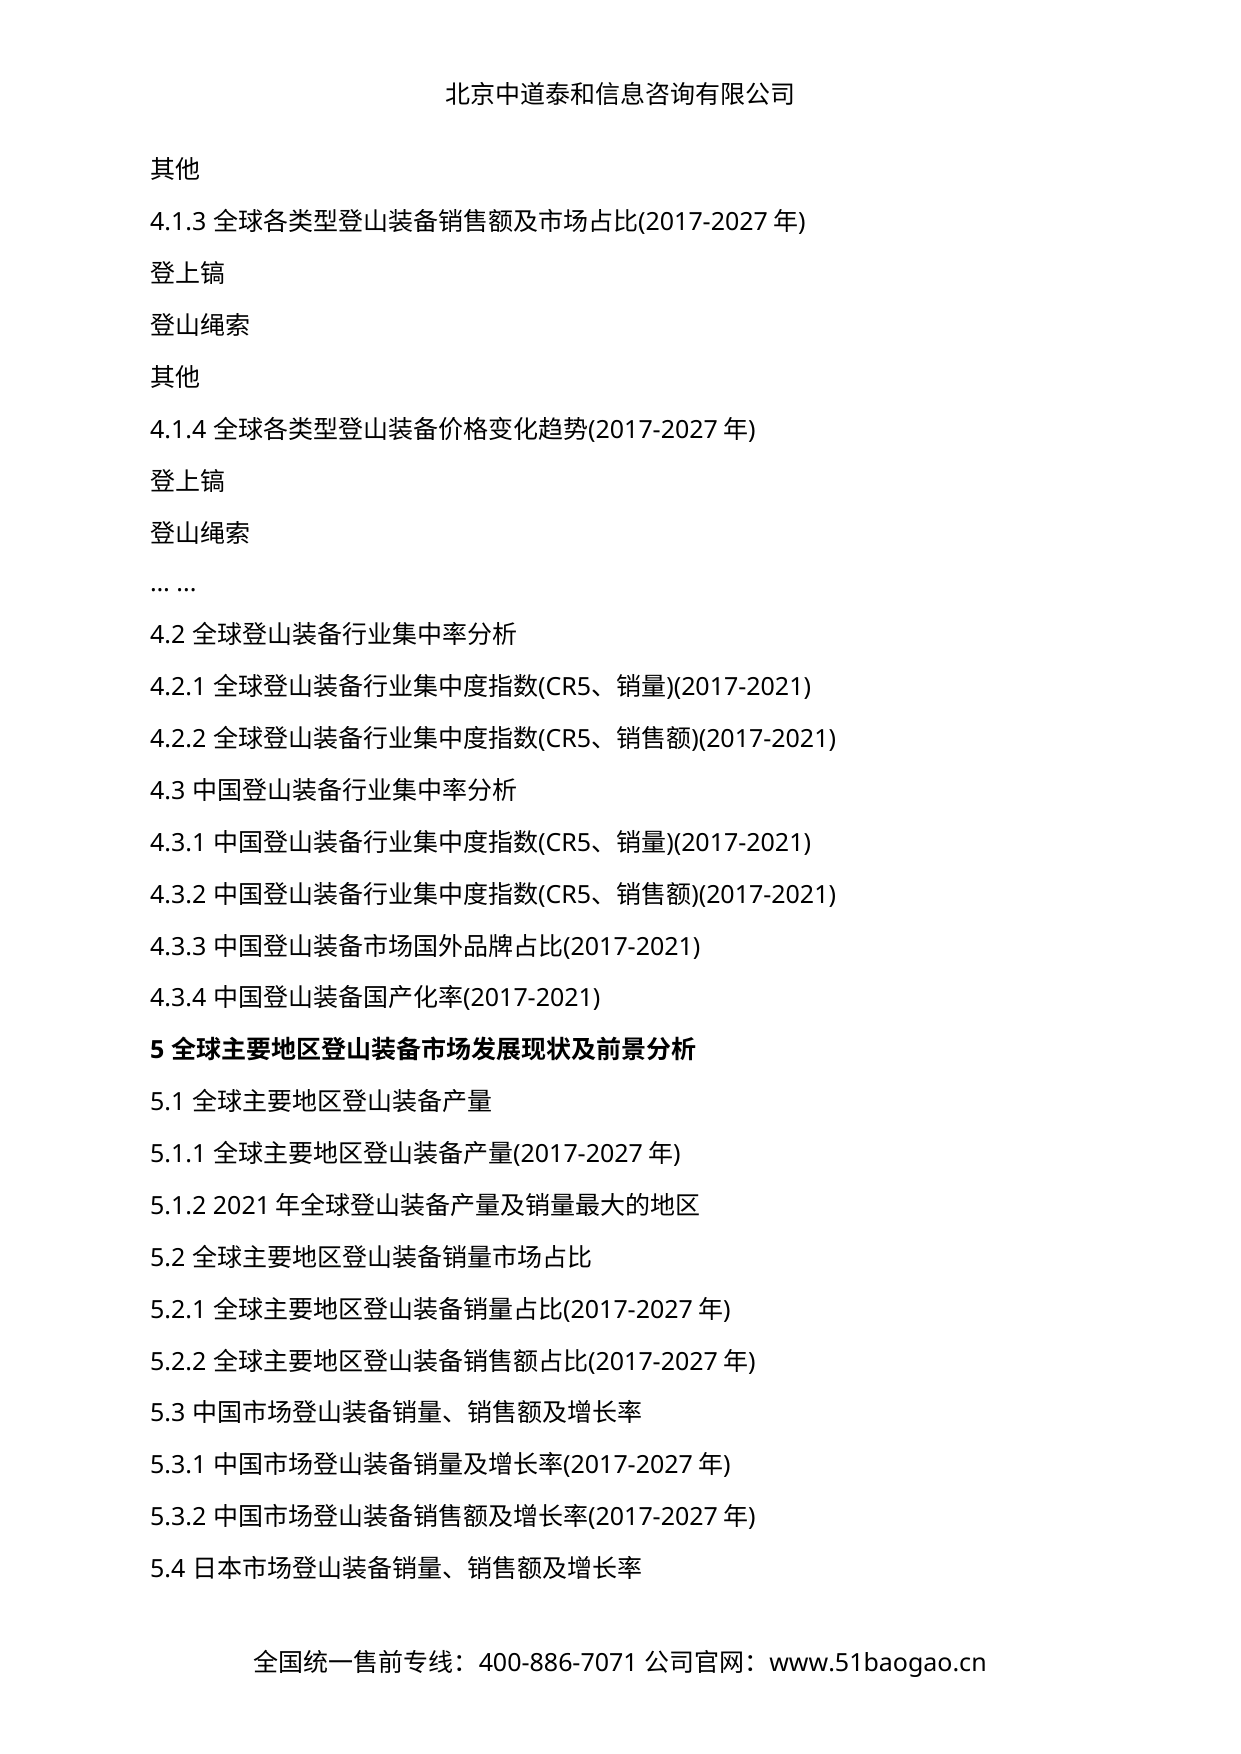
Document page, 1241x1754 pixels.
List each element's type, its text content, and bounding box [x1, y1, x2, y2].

text 其他 [150, 357, 1090, 394]
text 登山绳索 [150, 513, 1090, 549]
text 4.3.3 中国登山装备市场国外品牌占比(2017-2021) [150, 926, 1090, 962]
text 5.4 日本市场登山装备销量、销售额及增长率 [150, 1548, 1090, 1585]
text 5.2.2 全球主要地区登山装备销售额占比(2017-2027年) [150, 1341, 1090, 1377]
text 登上镐 [150, 461, 1090, 497]
text 5.3 中国市场登山装备销量、销售额及增长率 [150, 1393, 1090, 1429]
text 5.3.2 中国市场登山装备销售额及增长率(2017-2027年) [150, 1497, 1090, 1533]
text 4.3.1 中国登山装备行业集中度指数(CR5、销量)(2017-2021) [150, 822, 1090, 858]
text 登山绳索 [150, 306, 1090, 342]
text 其他 [150, 150, 1090, 186]
text 4.2 全球登山装备行业集中率分析 [150, 615, 1090, 651]
text 5.1 全球主要地区登山装备产量 [150, 1082, 1090, 1118]
text 4.2.1 全球登山装备行业集中度指数(CR5、销量)(2017-2021) [150, 667, 1090, 703]
text … ... [150, 565, 1090, 599]
text 5.3.1 中国市场登山装备销量及增长率(2017-2027年) [150, 1445, 1090, 1481]
text 5.1.1 全球主要地区登山装备产量(2017-2027年) [150, 1133, 1090, 1170]
text 5 全球主要地区登山装备市场发展现状及前景分析 [150, 1030, 1090, 1066]
text 4.1.4 全球各类型登山装备价格变化趋势(2017-2027年) [150, 409, 1090, 446]
text 4.3.2 中国登山装备行业集中度指数(CR5、销售额)(2017-2021) [150, 874, 1090, 910]
text 4.2.2 全球登山装备行业集中度指数(CR5、销售额)(2017-2021) [150, 718, 1090, 755]
text 4.3.4 中国登山装备国产化率(2017-2021) [150, 978, 1090, 1014]
text 4.1.3 全球各类型登山装备销售额及市场占比(2017-2027年) [150, 202, 1090, 238]
text 5.2.1 全球主要地区登山装备销量占比(2017-2027年) [150, 1289, 1090, 1325]
text 4.3 中国登山装备行业集中率分析 [150, 770, 1090, 807]
text 5.1.2 2021年全球登山装备产量及销量最大的地区 [150, 1185, 1090, 1222]
text 5.2 全球主要地区登山装备销量市场占比 [150, 1237, 1090, 1273]
text 登上镐 [150, 254, 1090, 290]
